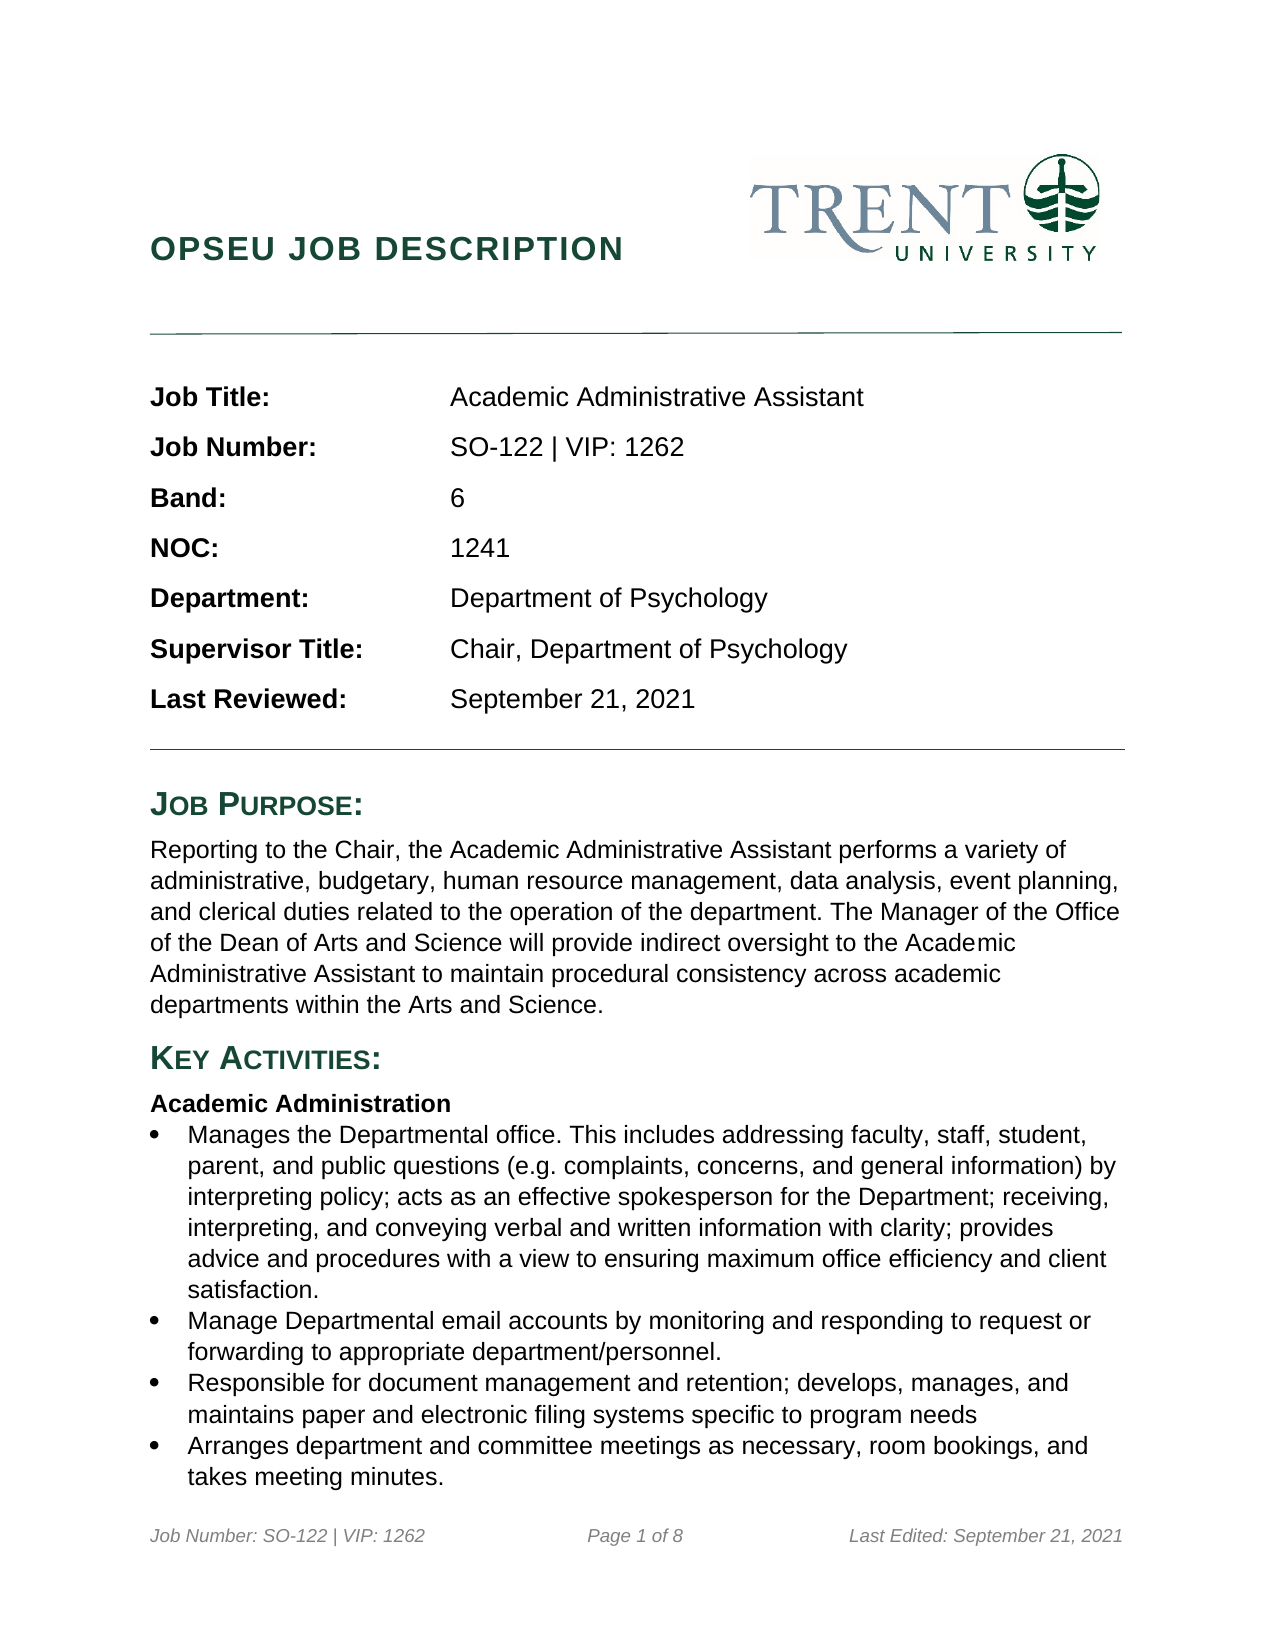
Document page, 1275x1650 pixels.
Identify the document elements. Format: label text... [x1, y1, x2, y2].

subtitle Key Activities: [150, 1038, 1125, 1076]
text Department: Department of Psychology [150, 582, 1125, 614]
text Job Title: Academic Administrative Assistant [150, 381, 1125, 412]
list Manage Departmental email accounts by monitoring and responding to request or forwarding to appropriate department/personnel. [150, 1306, 1125, 1366]
list Responsible for document management and retention; develops, manages, and maintains paper and electronic filing systems specific to program needs [150, 1368, 1125, 1428]
picture [750, 154, 1100, 261]
text Job Number: SO-122 | VIP: 1262 [150, 431, 1125, 462]
text Last Reviewed: September 21, 2021 [150, 683, 1125, 714]
list Manages the Departmental office. This includes addressing faculty, staff, student, parent, and public questions (e.g. complaints, concerns, and general information) by interpreting policy; acts as an effective spokesperson for the Department; receiving, interpreting, and conveying verbal and written information with clarity; provides advice and procedures with a view to ensuring maximum office efficiency and client satisfaction. [150, 1120, 1125, 1304]
text Reporting to the Chair, the Academic Administrative Assistant performs a variety of administrative, budgetary, human resource management, data analysis, event planning, and clerical duties related to the operation of the department. The Manager of the Office of the Dean of Arts and Science will provide indirect oversight to the Academic Administrative Assistant to maintain procedural consistency across academic departments within the Arts and Science. [150, 835, 1125, 1019]
subtitle Job Purpose: [150, 784, 1125, 822]
text NOC: 1241 [150, 532, 1125, 563]
text Band: 6 [150, 482, 1125, 513]
subtitle Academic Administration [150, 1089, 1125, 1118]
list Arranges department and committee meetings as necessary, room bookings, and takes meeting minutes. [150, 1431, 1125, 1491]
text Supervisor Title: Chair, Department of Psychology [150, 633, 1125, 664]
